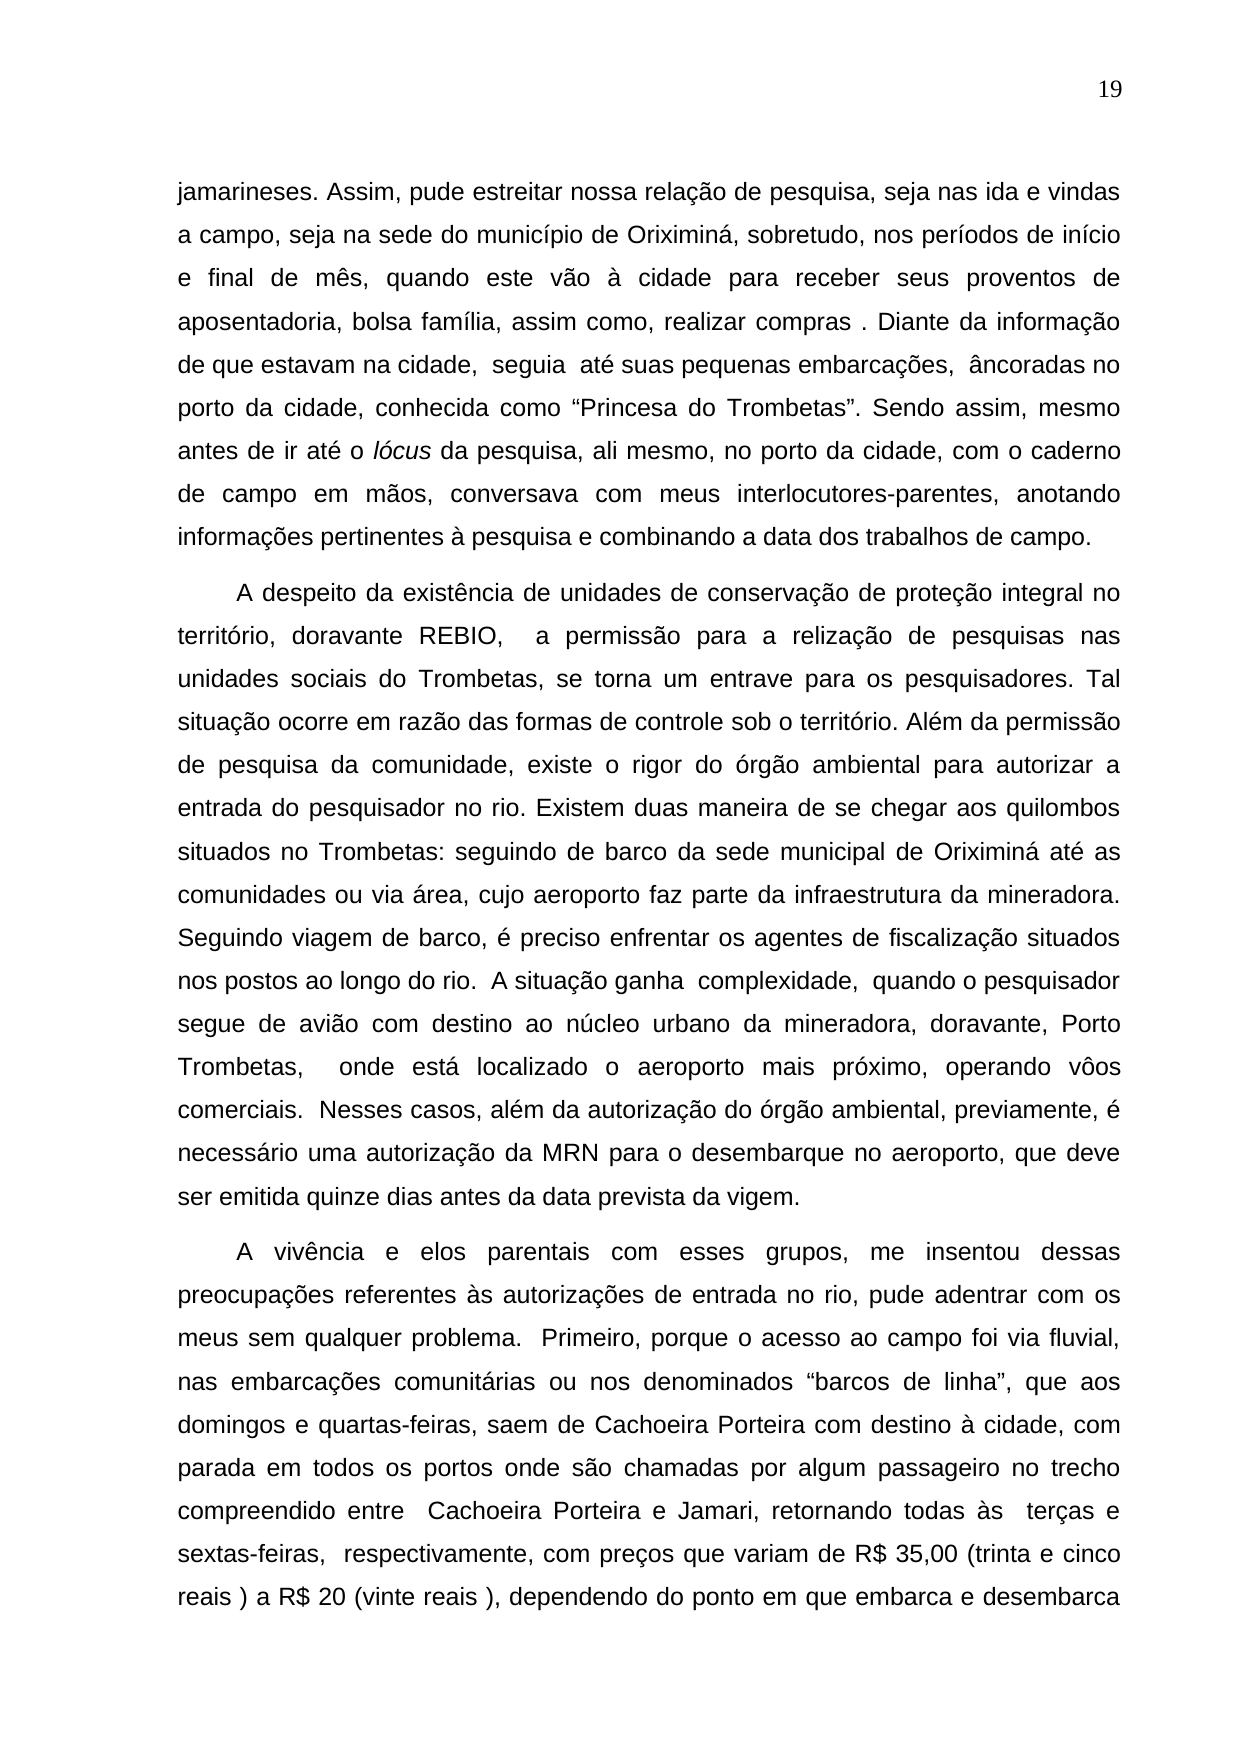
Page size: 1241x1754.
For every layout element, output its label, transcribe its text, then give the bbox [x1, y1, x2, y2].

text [177, 1237, 1122, 1611]
text A despeito da existência de unidades de conservação de proteção integral no território, doravante REBIO, a permissão para a relização de pesquisas nas unidades sociais do Trombetas, se torna um entrave para os pesquisadores. Tal situação ocorre em razão das formas de controle sob o território. Além da permissão de pesquisa da comunidade, existe o rigor do órgão ambiental para autorizar a entrada do pesquisador no rio. Existem duas maneira de se chegar aos quilombos situados no Trombetas: seguindo de barco da sede municipal de Oriximiná até as comunidades ou via área, cujo aeroporto faz parte da infraestrutura da mineradora. Seguindo viagem de barco, é preciso enfrentar os agentes de fiscalização situados nos postos ao longo do rio. A situação ganha complexidade, quando o pesquisador segue de avião com destino ao núcleo urbano da mineradora, doravante, Porto Trombetas, onde está localizado o aeroporto mais próximo, operando vôos comerciais. Nesses casos, além da autorização do órgão ambiental, previamente, é necessário uma autorização da MRN para o desembarque no aeroporto, que deve ser emitida quinze dias antes da data prevista da vigem. [177, 578, 1122, 1210]
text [177, 177, 1122, 551]
